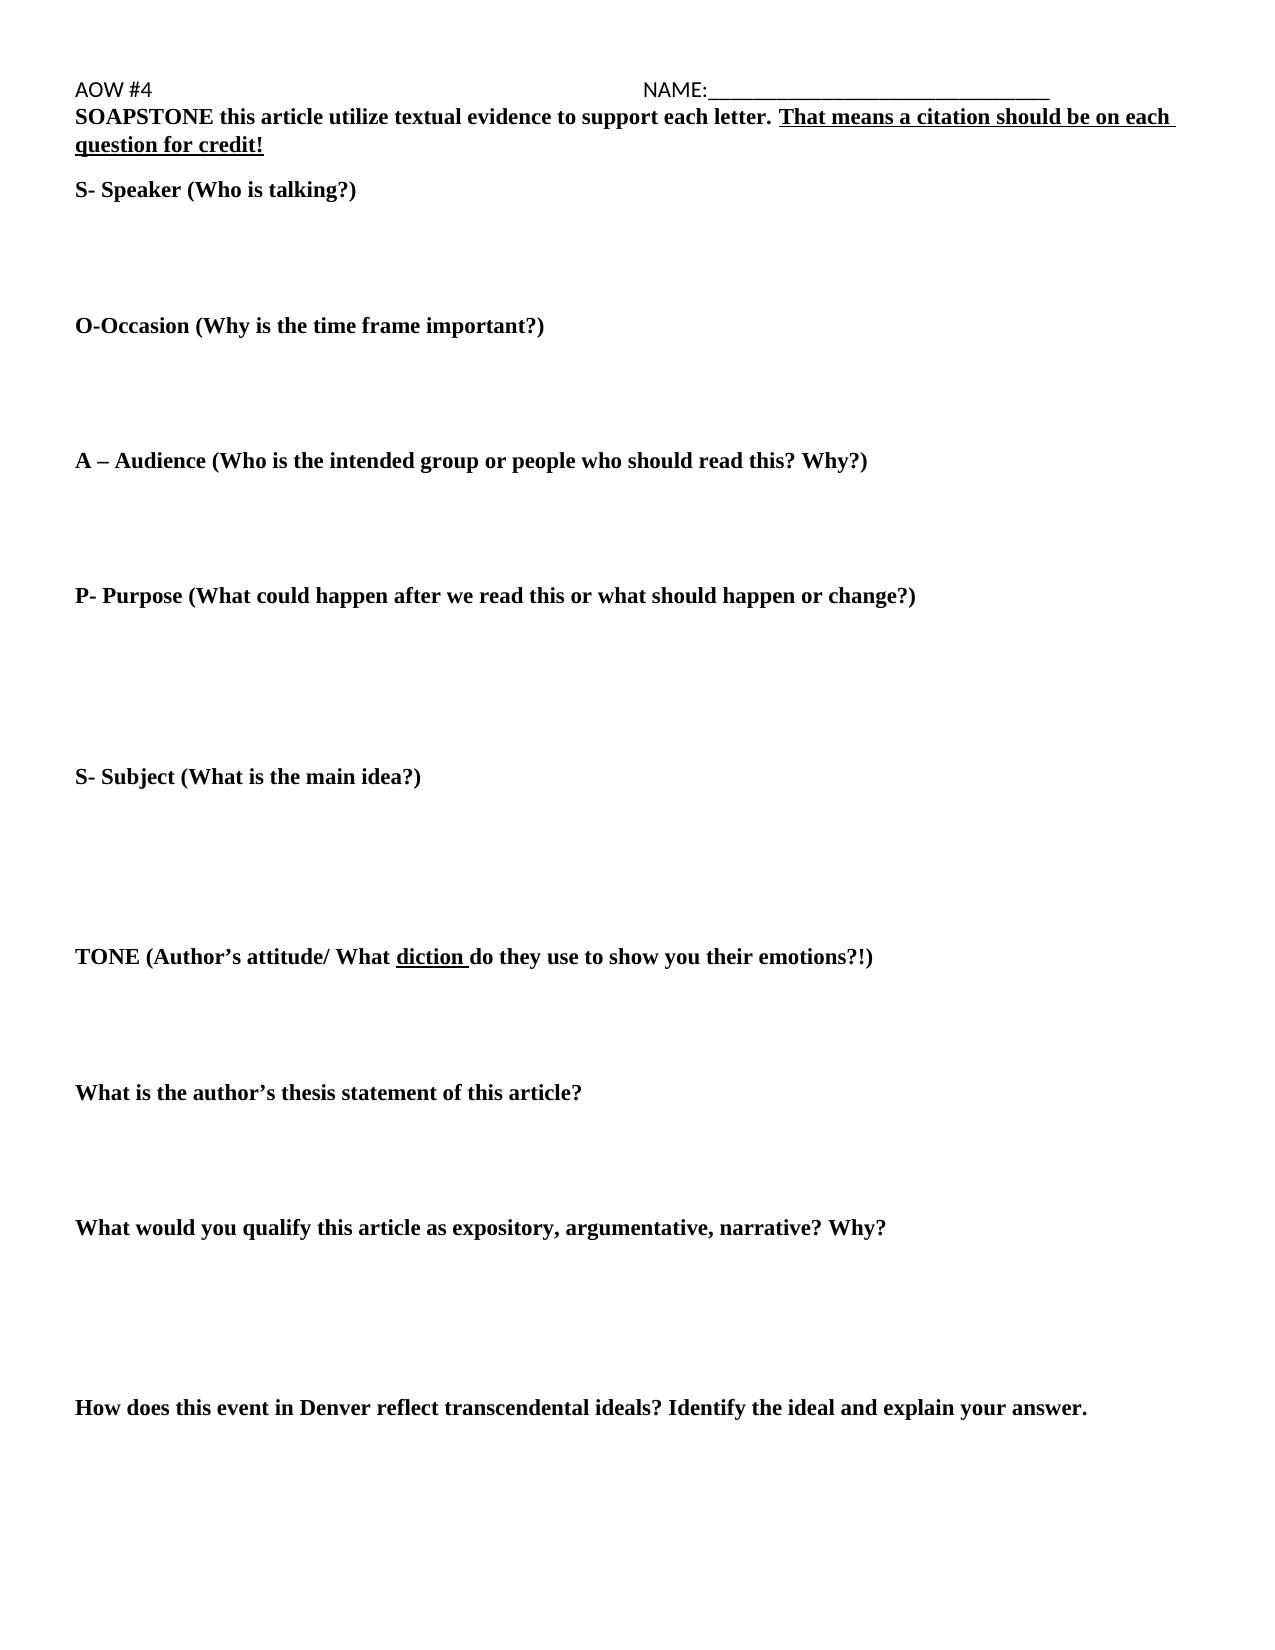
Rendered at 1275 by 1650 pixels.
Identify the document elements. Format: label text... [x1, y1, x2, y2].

text O-Occasion (Why is the time frame important?) [75, 312, 1200, 338]
text S- Subject (What is the main idea?) [75, 763, 1200, 789]
text What would you qualify this article as expository, argumentative, narrative? Why? [75, 1214, 1200, 1240]
text How does this event in Denver reflect transcendental ideals? Identify the ideal and explain your answer. [75, 1394, 1200, 1421]
text What is the author’s thesis statement of this article? [75, 1079, 1200, 1105]
text TONE (Author’s attitude/ What diction do they use to show you their emotions?!) [75, 943, 1200, 970]
text A – Audience (Who is the intended group or people who should read this? Why?) [75, 447, 1200, 473]
text SOAPSTONE this article utilize textual evidence to support each letter. That means a citation should be on each question for credit! [75, 103, 1200, 158]
text S- Speaker (Who is talking?) [75, 177, 1200, 203]
text P- Purpose (What could happen after we read this or what should happen or change?) [75, 582, 1200, 609]
